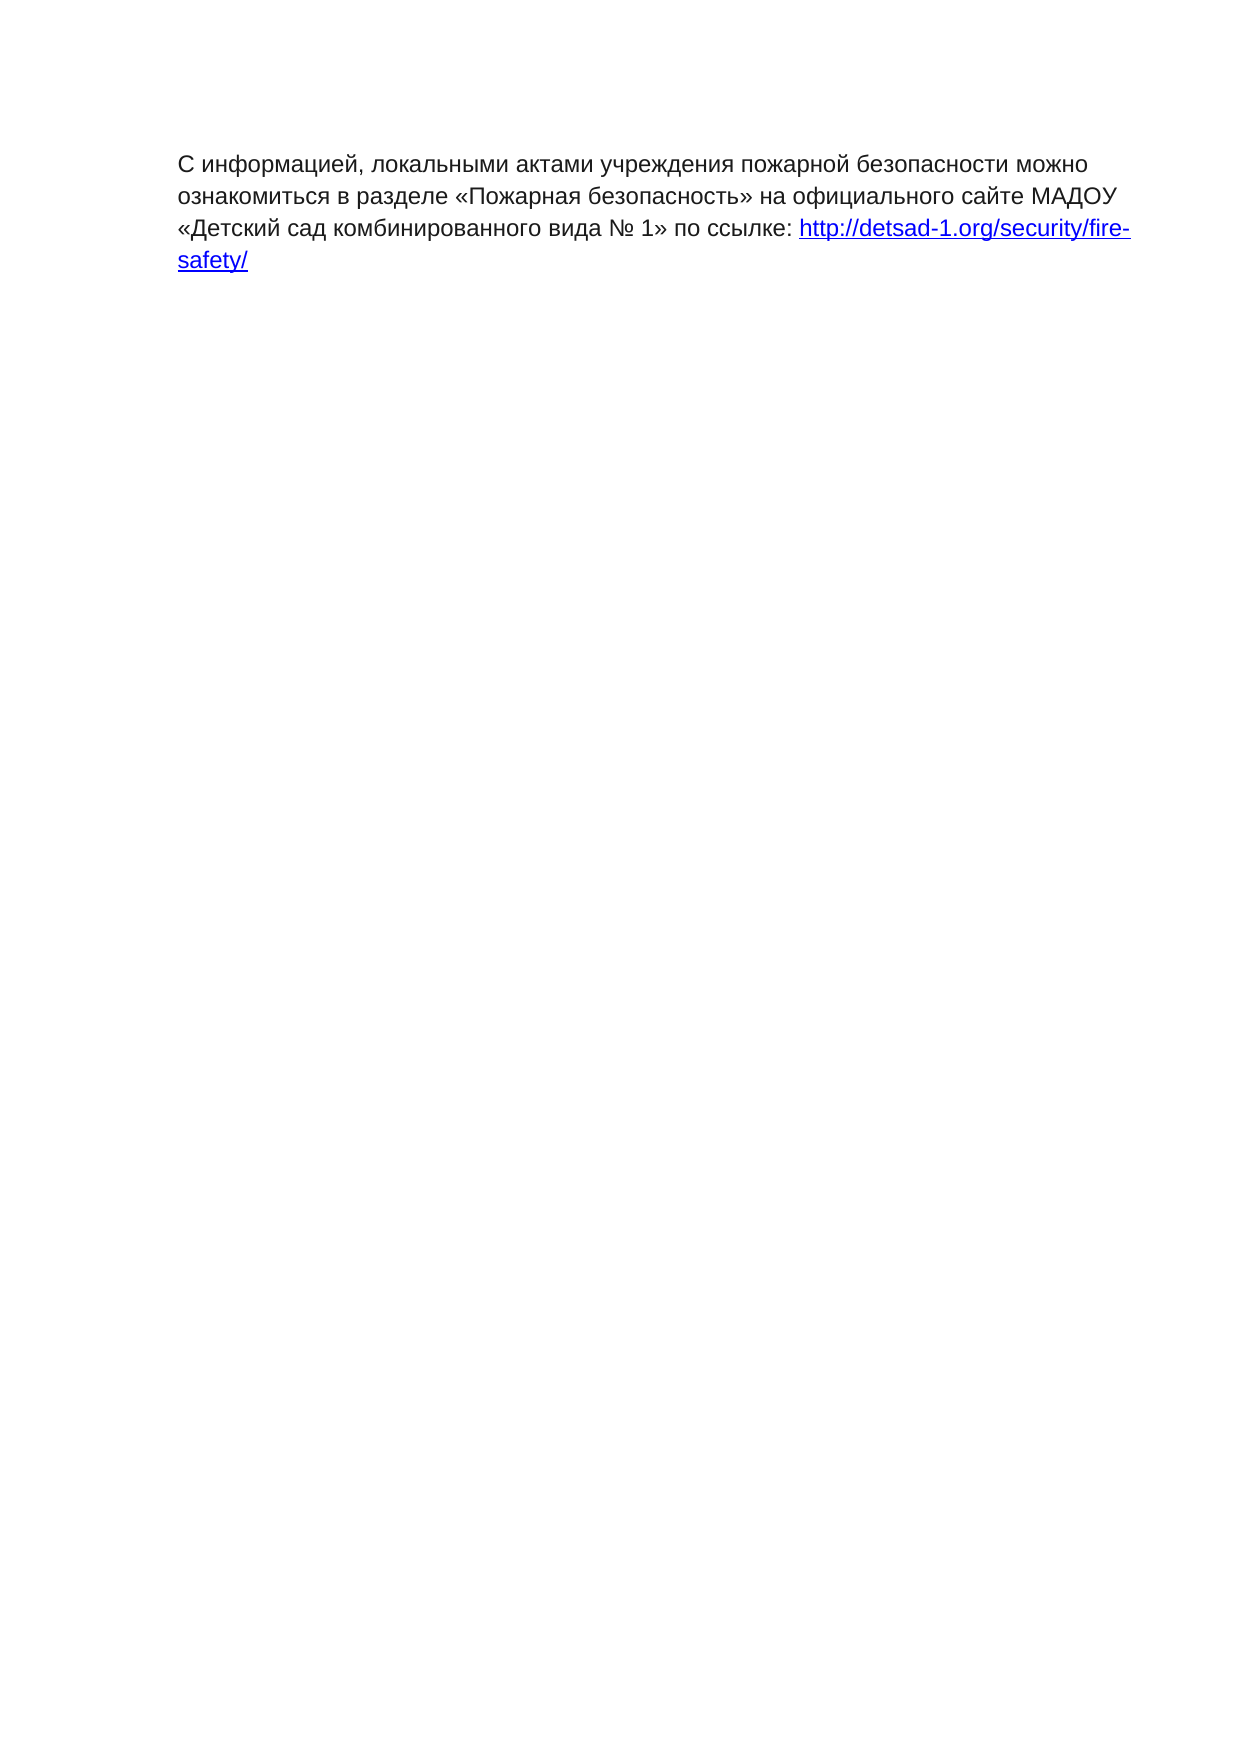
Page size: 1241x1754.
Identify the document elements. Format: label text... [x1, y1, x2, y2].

text С информацией, локальными актами учреждения пожарной безопасности можно ознакомиться в разделе «Пожарная безопасность» на официального сайте МАДОУ «Детский сад комбинированного вида № 1» по ссылке: http://detsad-1.org/security/fire-safety/ [177, 118, 1152, 275]
